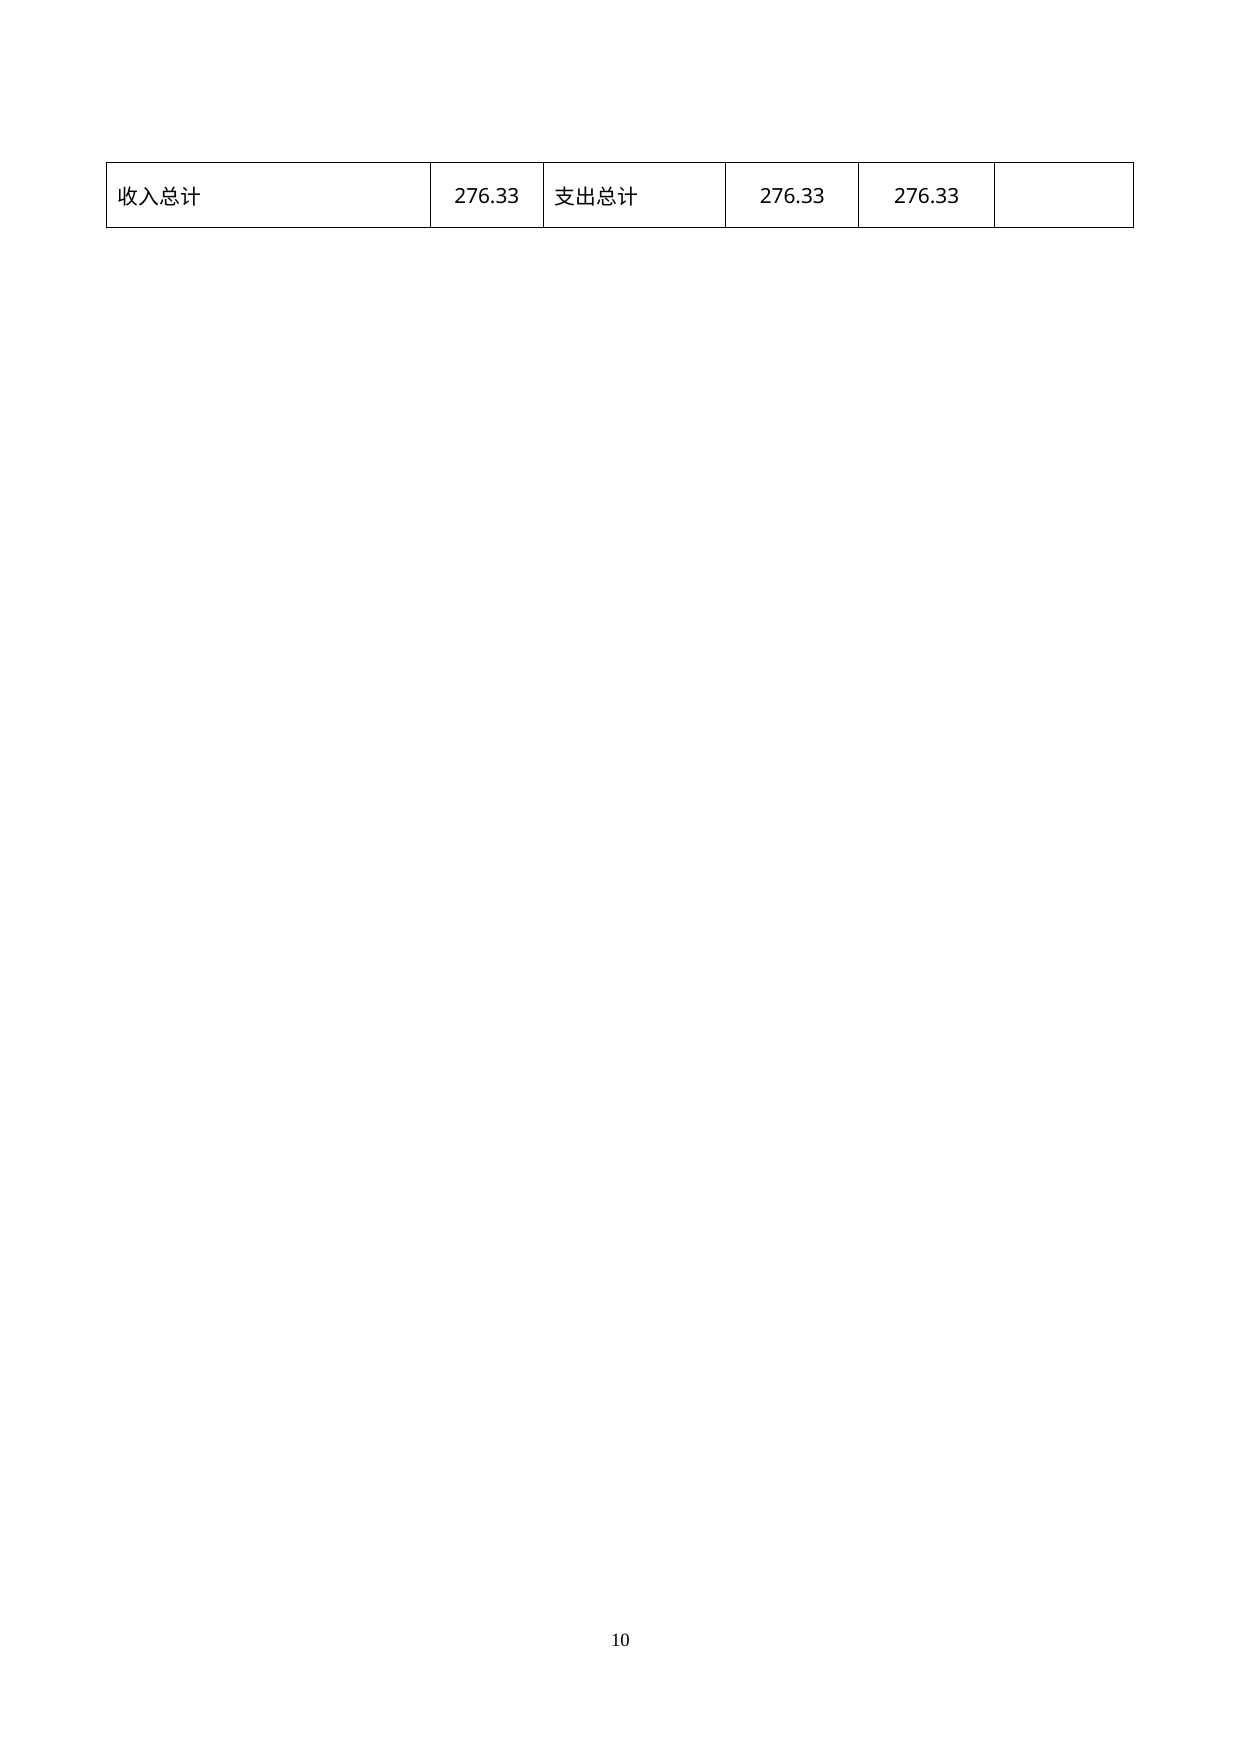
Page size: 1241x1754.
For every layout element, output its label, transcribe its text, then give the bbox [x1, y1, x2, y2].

table_cell 支出总计 [544, 163, 725, 227]
table_cell [995, 163, 1133, 227]
table_cell 276.33 [431, 163, 543, 227]
table_cell 276.33 [859, 163, 994, 227]
table_cell 收入总计 [107, 163, 430, 227]
table_cell 276.33 [726, 163, 858, 227]
